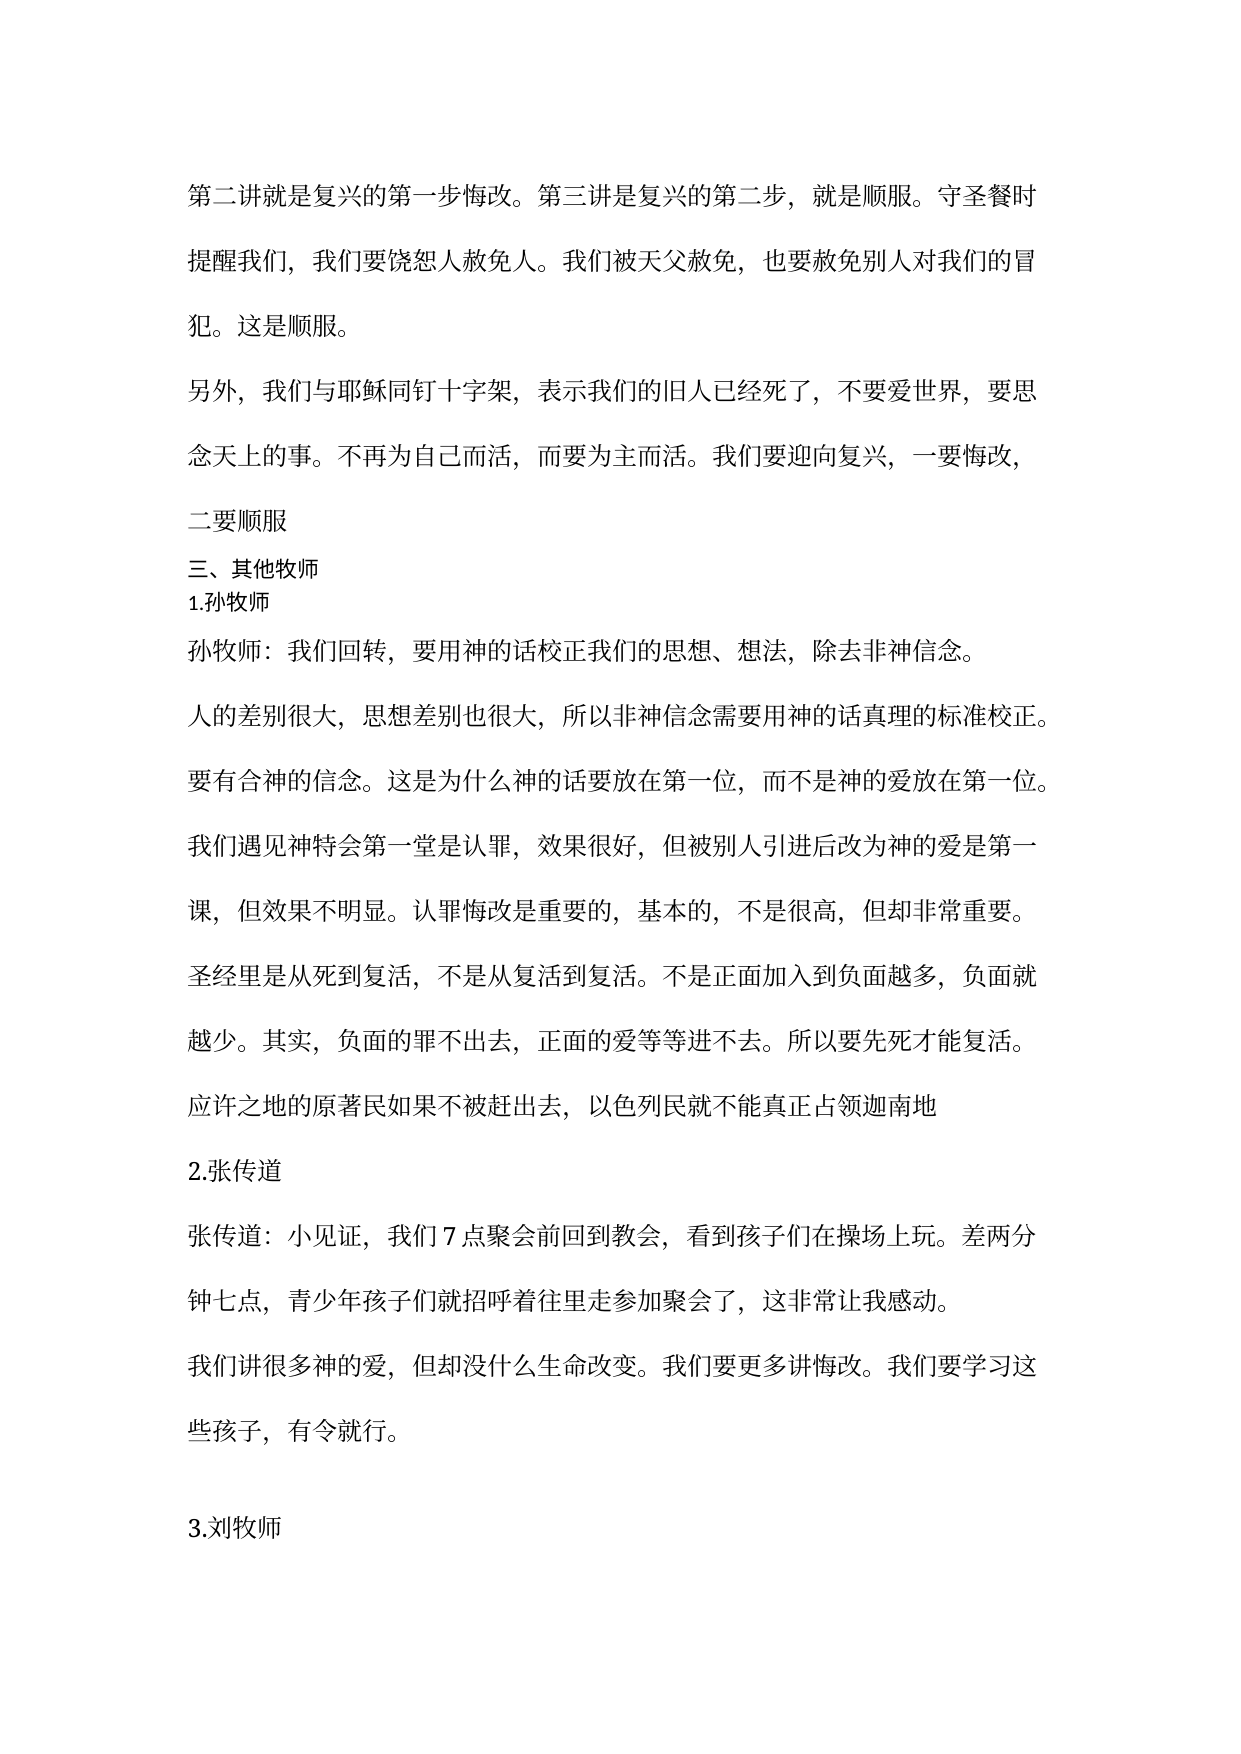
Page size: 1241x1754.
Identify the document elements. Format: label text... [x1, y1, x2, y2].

text 我们讲很多神的爱，但却没什么生命改变。我们要更多讲悔改。我们要学习这些孩子，有令就行。 [187, 1332, 1053, 1462]
text 张传道：小见证，我们7点聚会前回到教会，看到孩子们在操场上玩。差两分钟七点，青少年孩子们就招呼着往里走参加聚会了，这非常让我感动。 [187, 1202, 1053, 1332]
list 张传道 [187, 1137, 1053, 1202]
text 我们遇见神特会第一堂是认罪，效果很好，但被别人引进后改为神的爱是第一课，但效果不明显。认罪悔改是重要的，基本的，不是很高，但却非常重要。圣经里是从死到复活，不是从复活到复活。不是正面加入到负面越多，负面就越少。其实，负面的罪不出去，正面的爱等等进不去。所以要先死才能复活。 [187, 812, 1053, 1072]
text 另外，我们与耶稣同钉十字架，表示我们的旧人已经死了，不要爱世界，要思念天上的事。不再为自己而活，而要为主而活。我们要迎向复兴，一要悔改，二要顺服 [187, 357, 1053, 552]
list 其他牧师 [187, 552, 1053, 584]
text 第二讲就是复兴的第一步悔改。第三讲是复兴的第二步，就是顺服。守圣餐时提醒我们，我们要饶恕人赦免人。我们被天父赦免，也要赦免别人对我们的冒犯。这是顺服。 [187, 162, 1053, 357]
list 刘牧师 [187, 1494, 1053, 1559]
text 应许之地的原著民如果不被赶出去，以色列民就不能真正占领迦南地 [187, 1072, 1053, 1137]
text 孙牧师：我们回转，要用神的话校正我们的思想、想法，除去非神信念。 人的差别很大，思想差别也很大，所以非神信念需要用神的话真理的标准校正。要有合神的信念。这是为什么神的话要放在第一位，而不是神的爱放在第一位。 [187, 617, 1053, 812]
list 孙牧师 [187, 584, 1053, 617]
